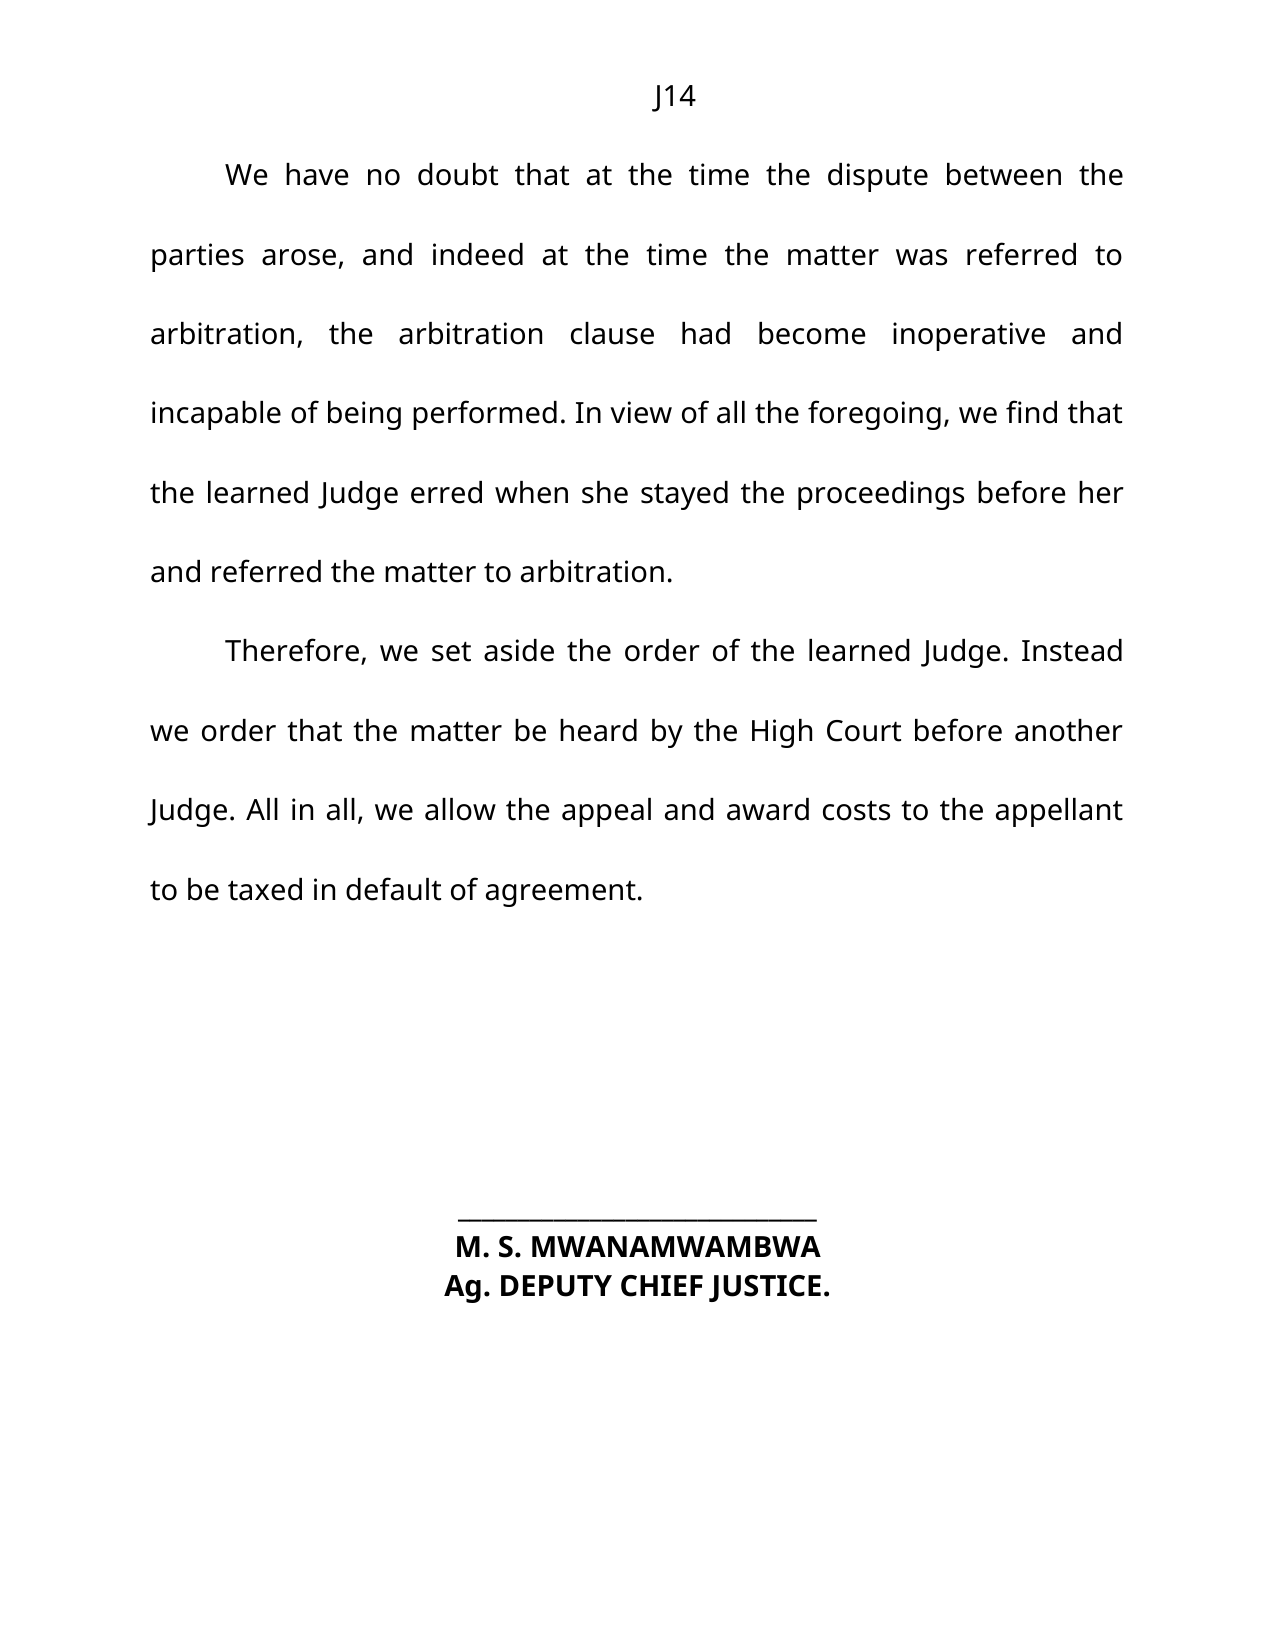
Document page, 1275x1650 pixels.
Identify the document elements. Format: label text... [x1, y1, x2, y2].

text Ag. DEPUTY CHIEF JUSTICE. [150, 1266, 1125, 1305]
text Therefore, we set aside the order of the learned Judge. Instead we order that the matter be heard by the High Court before another Judge. All in all, we allow the appeal and award costs to the appellant to be taxed in default of agreement. [150, 631, 1125, 908]
text M. S. MWANAMWAMBWA [150, 1226, 1125, 1266]
text We have no doubt that at the time the dispute between the parties arose, and indeed at the time the matter was referred to arbitration, the arbitration clause had become inoperative and incapable of being performed. In view of all the foregoing, we find that the learned Judge erred when she stayed the proceedings before her and referred the matter to arbitration. [150, 154, 1125, 591]
text ______________________________ [150, 1186, 1125, 1226]
